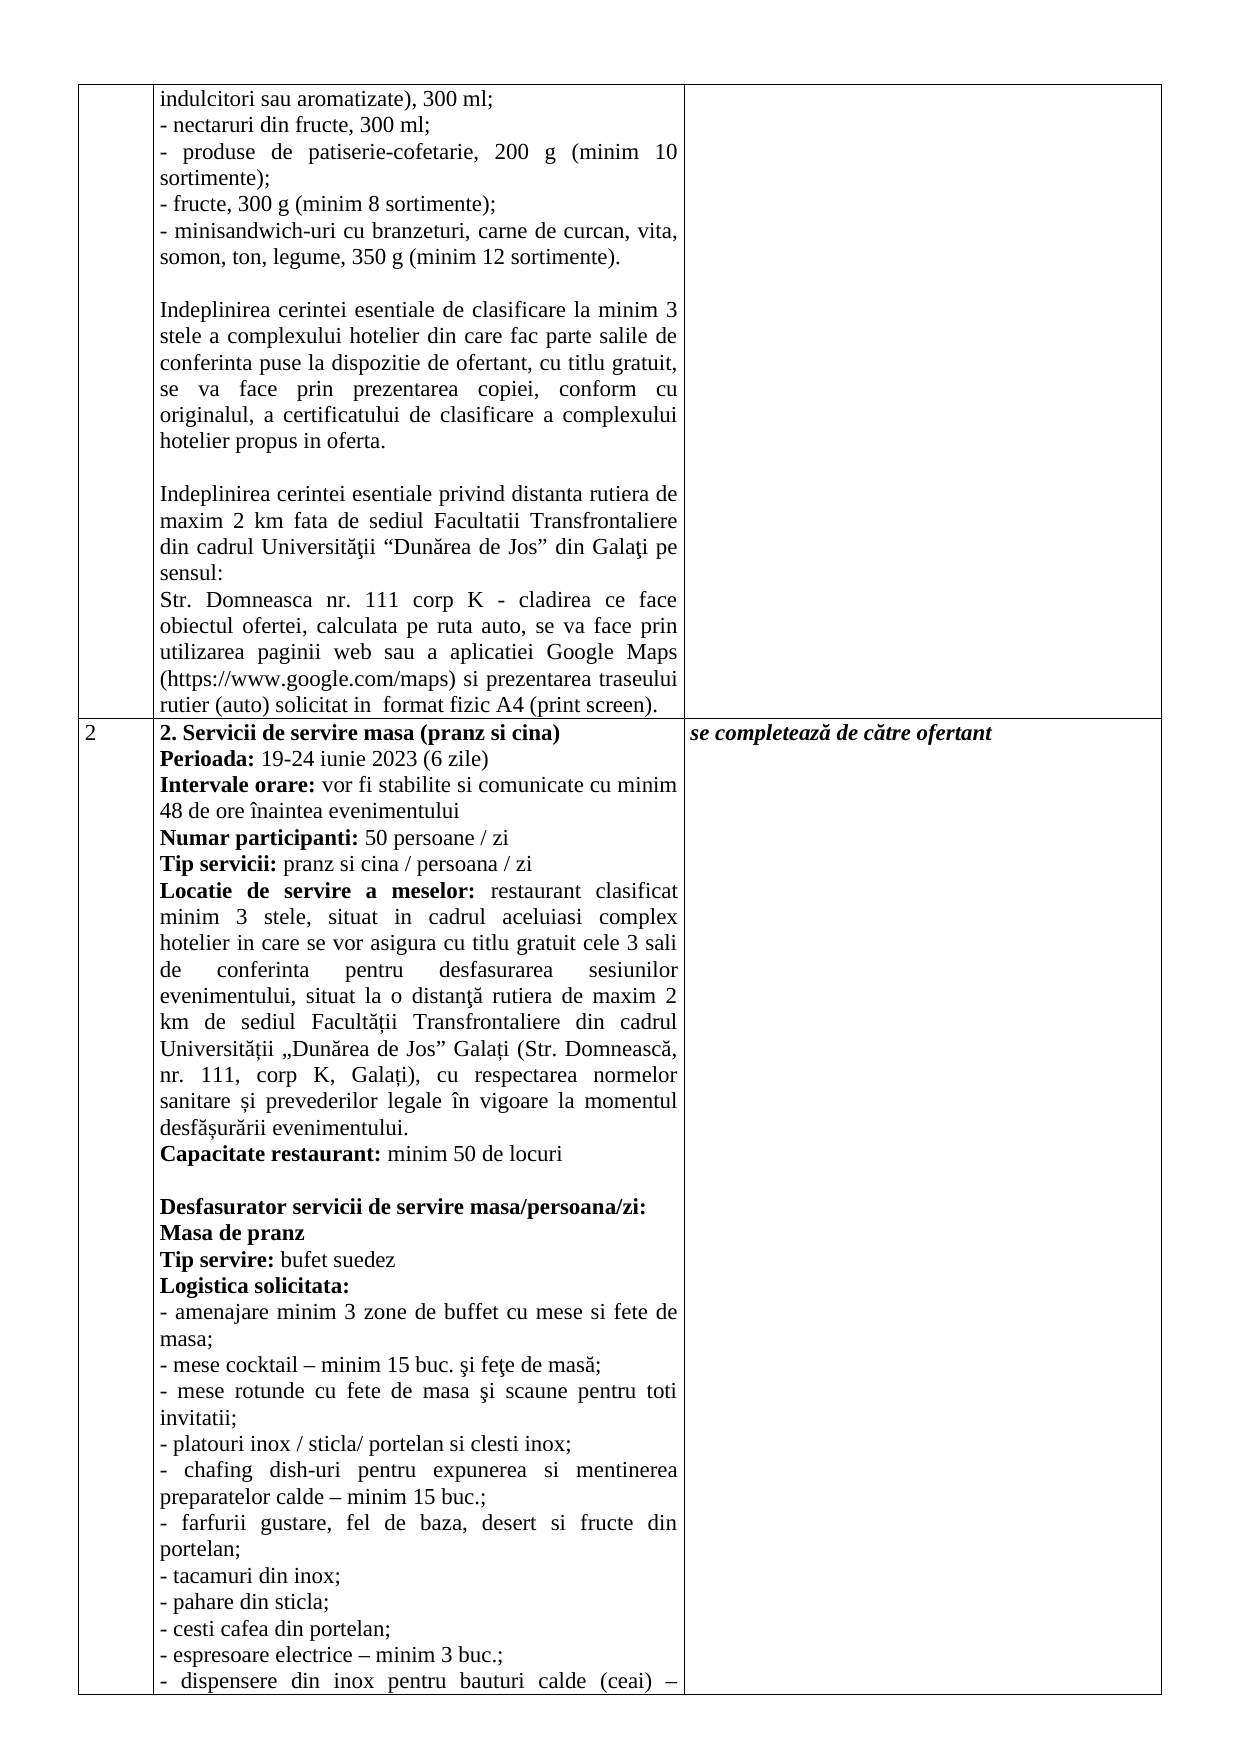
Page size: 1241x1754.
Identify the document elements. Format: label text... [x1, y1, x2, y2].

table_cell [685, 719, 1161, 1694]
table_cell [154, 85, 684, 717]
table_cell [685, 85, 1161, 717]
table_cell 1 [79, 85, 153, 717]
table_cell 2 [79, 719, 153, 1694]
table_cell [154, 719, 684, 1694]
